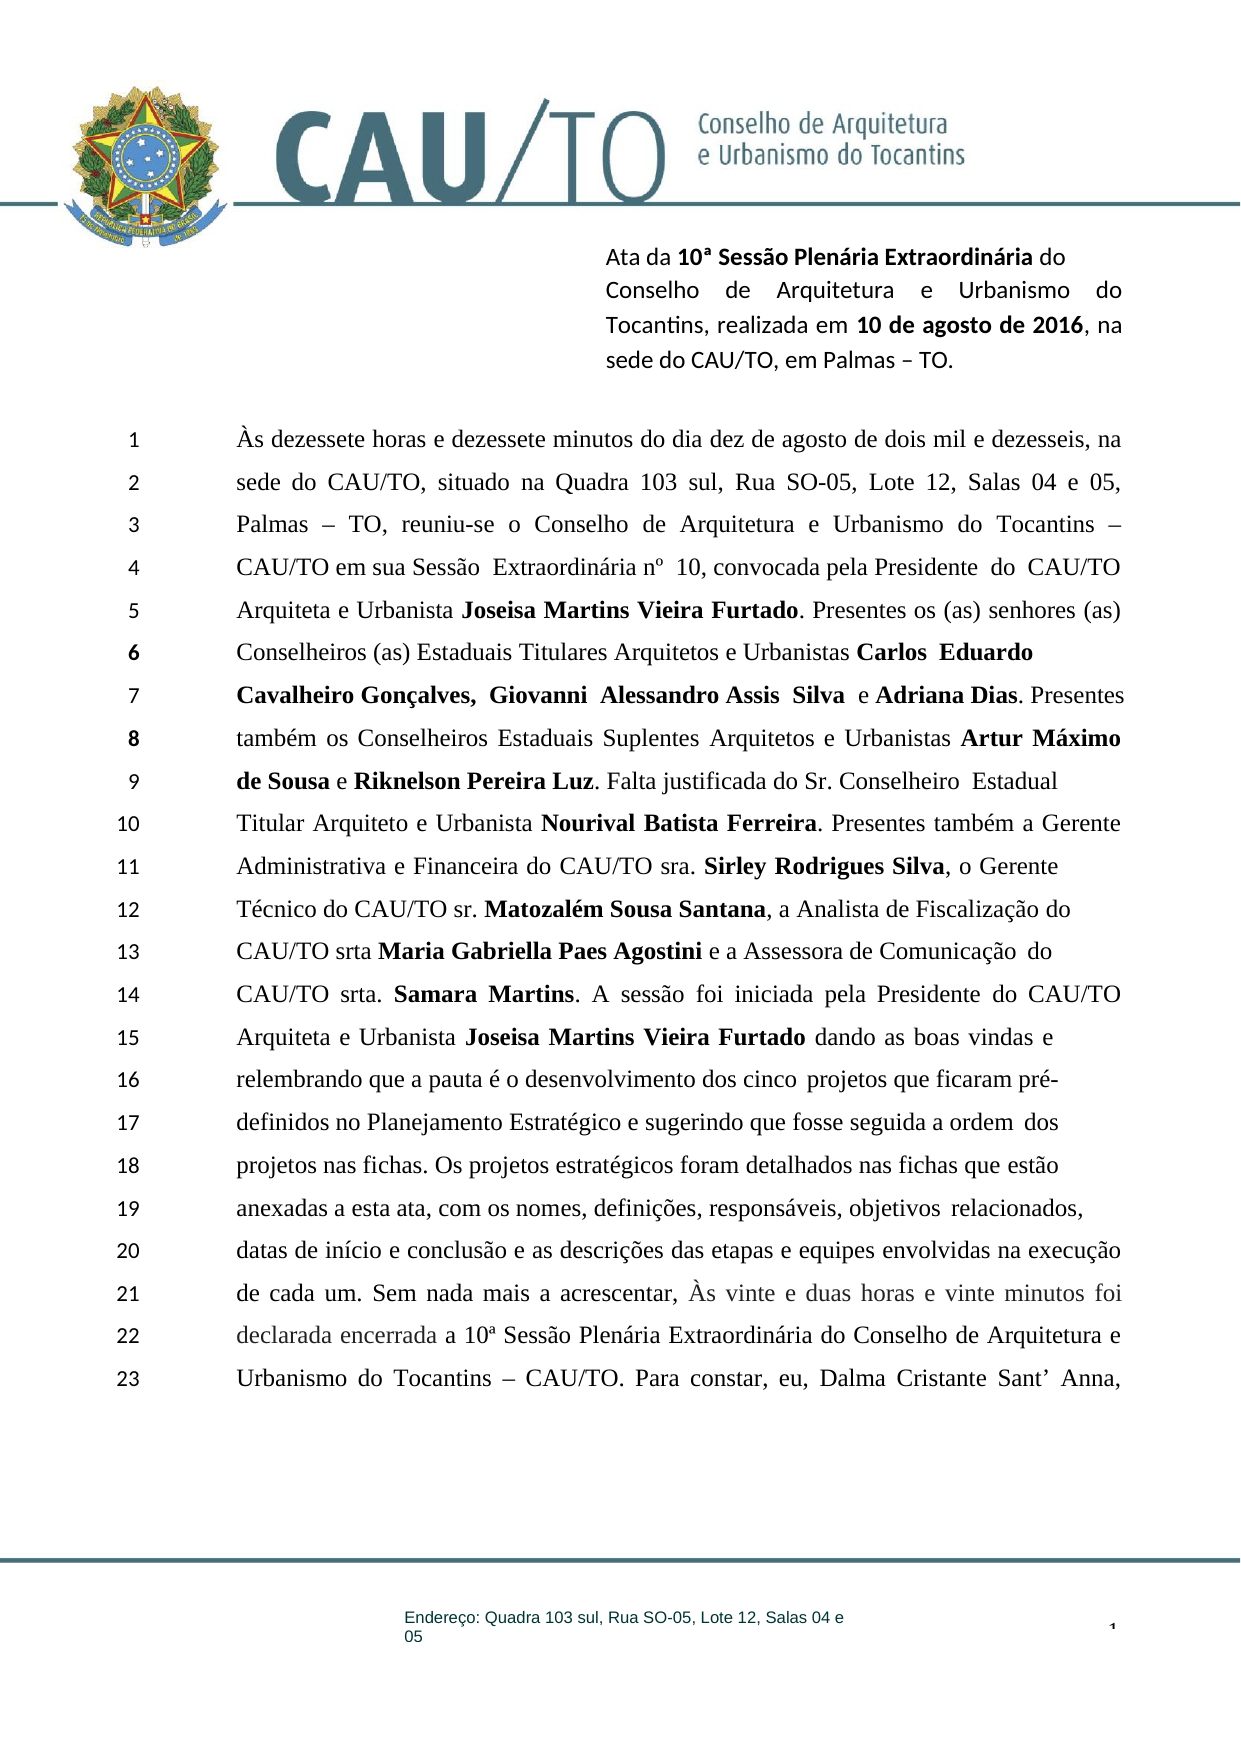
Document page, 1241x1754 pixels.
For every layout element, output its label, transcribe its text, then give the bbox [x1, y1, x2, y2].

list Arquiteta e Urbanista Joseisa Martins Vieira Furtado. Presentes os (as) senhores (as) [128, 595, 1134, 624]
text Conselho de Arquitetura e Urbanismo do Tocantins, realizada em 10 de agosto de 2016, na sede do CAU/TO, em Palmas – TO. [606, 274, 1123, 374]
list CAU/TO srta Maria Gabriella Paes Agostini e a Assessora de Comunicação do [116, 936, 1134, 966]
list de cada um. Sem nada mais a acrescentar, Às vinte e duas horas e vinte minutos foi [116, 1278, 1134, 1307]
list Administrativa e Financeira do CAU/TO sra. Sirley Rodrigues Silva, o Gerente [116, 851, 1134, 880]
picture [0, 1545, 1241, 1563]
list projetos nas fichas. Os projetos estratégicos foram detalhados nas fichas que estão [116, 1150, 1134, 1179]
list Às dezessete horas e dezessete minutos do dia dez de agosto de dois mil e dezesseis, na [128, 424, 1134, 453]
list Urbanismo do Tocantins – CAU/TO. Para constar, eu, Dalma Cristante Sant’ Anna, [116, 1363, 1134, 1393]
list CAU/TO srta. Samara Martins. A sessão foi iniciada pela Presidente do CAU/TO [116, 979, 1134, 1008]
list Técnico do CAU/TO sr. Matozalém Sousa Santana, a Analista de Fiscalização do [116, 894, 1134, 923]
list CAU/TO em sua Sessão Extraordinária nº 10, convocada pela Presidente do CAU/TO [128, 552, 1134, 581]
list definidos no Planejamento Estratégico e sugerindo que fosse seguida a ordem dos [116, 1107, 1134, 1136]
list relembrando que a pauta é o desenvolvimento dos cinco projetos que ficaram pré- [116, 1064, 1134, 1093]
list declarada encerrada a 10ª Sessão Plenária Extraordinária do Conselho de Arquitetura e [116, 1321, 1134, 1350]
list anexadas a esta ata, com os nomes, definições, responsáveis, objetivos relacionados, [116, 1193, 1134, 1222]
list Titular Arquiteto e Urbanista Nourival Batista Ferreira. Presentes também a Gerente [116, 808, 1134, 837]
list sede do CAU/TO, situado na Quadra 103 sul, Rua SO-05, Lote 12, Salas 04 e 05, [128, 467, 1134, 496]
list Arquiteta e Urbanista Joseisa Martins Vieira Furtado dando as boas vindas e [116, 1022, 1134, 1051]
list também os Conselheiros Estaduais Suplentes Arquitetos e Urbanistas Artur Máximo [128, 723, 1134, 752]
list de Sousa e Riknelson Pereira Luz. Falta justificada do Sr. Conselheiro Estadual [128, 766, 1134, 795]
list datas de início e conclusão e as descrições das etapas e equipes envolvidas na execução [116, 1235, 1134, 1264]
list Cavalheiro Gonçalves, Giovanni Alessandro Assis Silva e Adriana Dias. Presentes [128, 680, 1134, 709]
picture [0, 80, 1241, 248]
list Conselheiros (as) Estaduais Titulares Arquitetos e Urbanistas Carlos Eduardo [128, 637, 1134, 667]
list Palmas – TO, reuniu-se o Conselho de Arquitetura e Urbanismo do Tocantins – [128, 509, 1134, 538]
